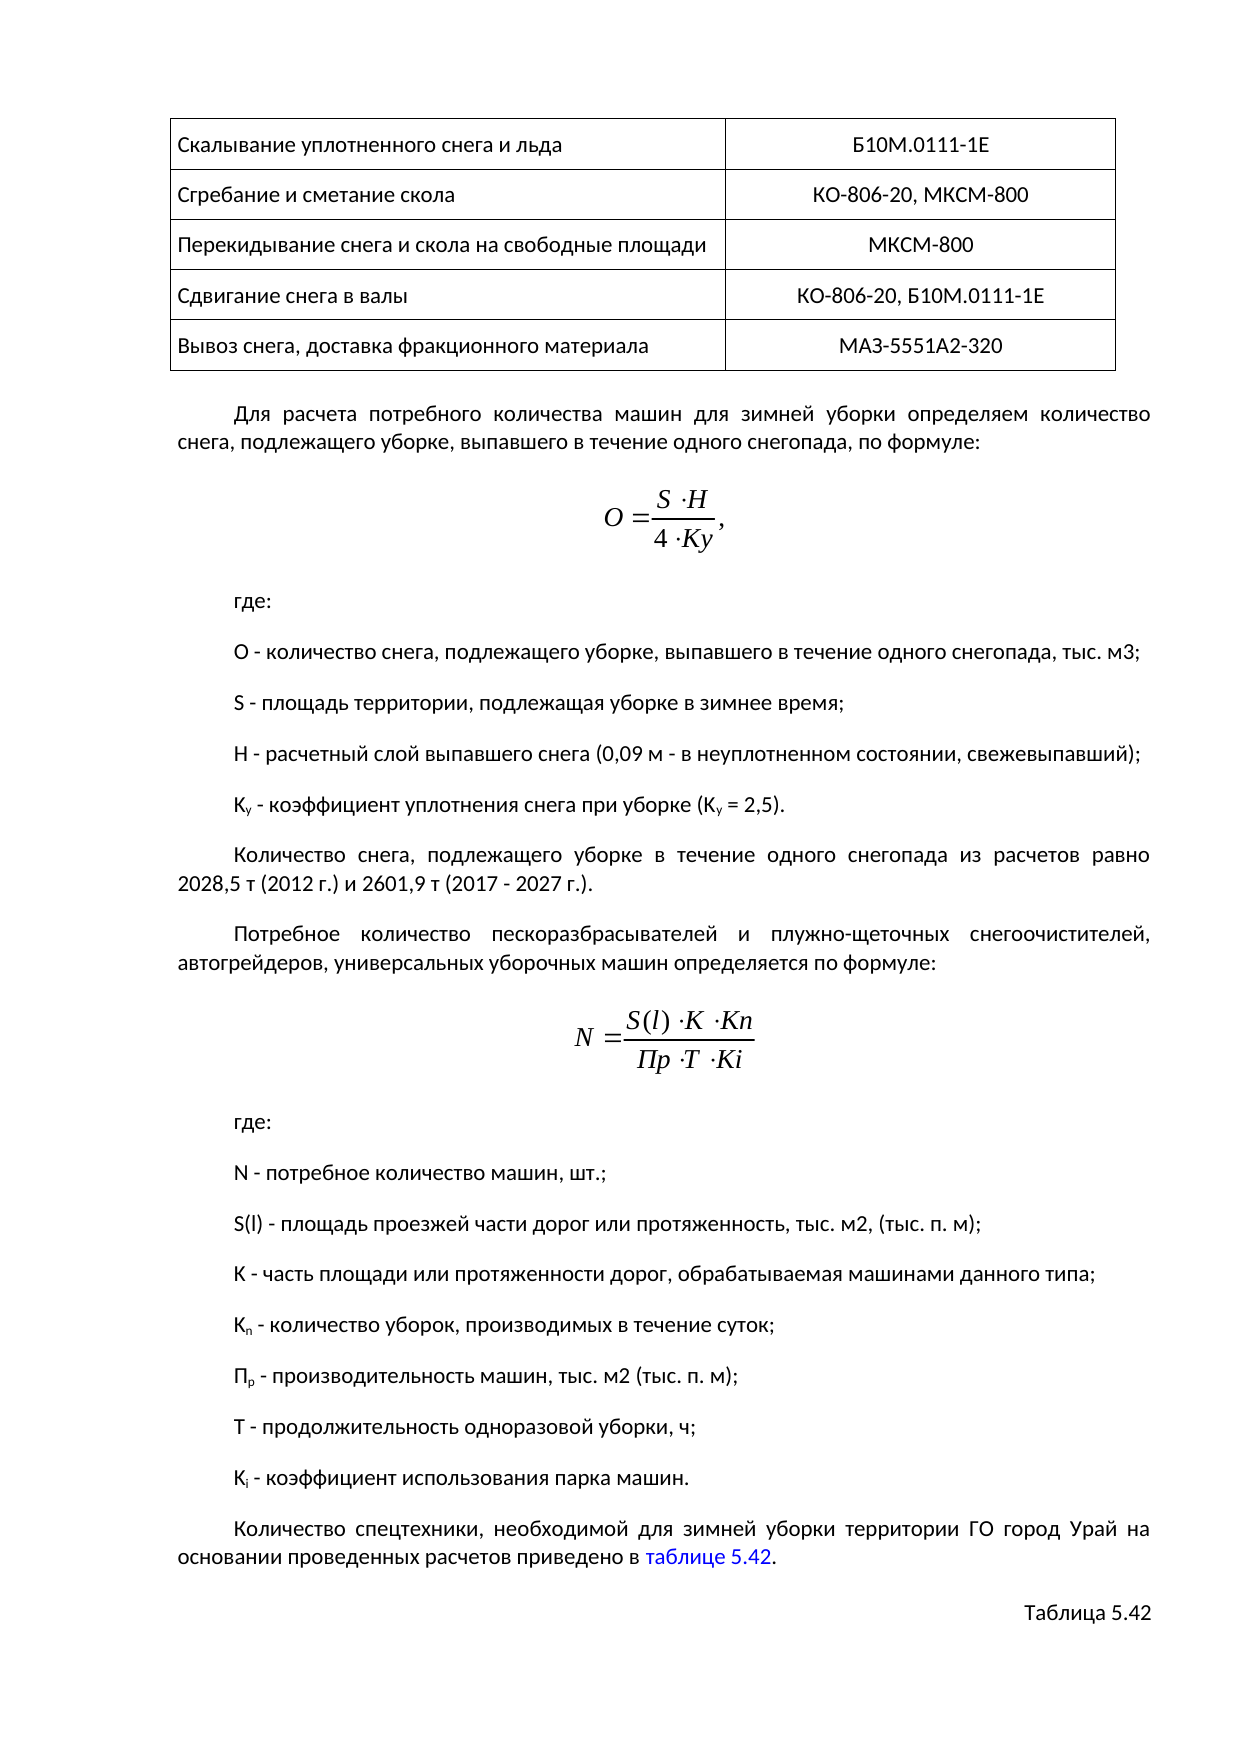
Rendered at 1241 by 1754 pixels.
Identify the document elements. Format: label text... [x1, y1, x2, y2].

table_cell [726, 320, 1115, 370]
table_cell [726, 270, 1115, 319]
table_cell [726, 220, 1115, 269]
text S(l) - площадь проезжей части дорог или протяженность, тыс. м2, (тыс. п. м); [177, 1209, 1152, 1237]
text K - часть площади или протяженности дорог, обрабатываемая машинами данного типа; [177, 1259, 1152, 1288]
text O - количество снега, подлежащего уборке, выпавшего в течение одного снегопада, тыс. м3; [177, 637, 1152, 665]
text Ky - коэффициент уплотнения снега при уборке (Ky = 2,5). [177, 790, 1152, 818]
text T - продолжительность одноразовой уборки, ч; [177, 1412, 1152, 1440]
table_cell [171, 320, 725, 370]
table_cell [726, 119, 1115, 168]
text Таблица 5.42 [177, 1598, 1152, 1626]
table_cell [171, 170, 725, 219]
text Количество спецтехники, необходимой для зимней уборки территории ГО город Урай на основании проведенных расчетов приведено в таблице 5.42. [177, 1514, 1152, 1570]
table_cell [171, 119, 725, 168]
text Пр - производительность машин, тыс. м2 (тыс. п. м); [177, 1361, 1152, 1389]
text Ki - коэффициент использования парка машин. [177, 1463, 1152, 1491]
text Количество снега, подлежащего уборке в течение одного снегопада из расчетов равно 2028,5 т (2012 г.) и 2601,9 т (2017 - 2027 г.). [177, 841, 1152, 897]
text Kn - количество уборок, производимых в течение суток; [177, 1311, 1152, 1338]
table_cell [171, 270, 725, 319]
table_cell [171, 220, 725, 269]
text где: [177, 586, 1152, 614]
text Потребное количество пескоразбрасывателей и плужно-щеточных снегоочистителей, автогрейдеров, универсальных уборочных машин определяется по формуле: [177, 919, 1152, 976]
text Для расчета потребного количества машин для зимней уборки определяем количество снега, подлежащего уборке, выпавшего в течение одного снегопада, по формуле: [177, 399, 1152, 455]
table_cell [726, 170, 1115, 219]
text где: [177, 1107, 1152, 1135]
text H - расчетный слой выпавшего снега (0,09 м - в неуплотненном состоянии, свежевыпавший); [177, 739, 1152, 767]
text S - площадь территории, подлежащая уборке в зимнее время; [177, 688, 1152, 716]
text N - потребное количество машин, шт.; [177, 1158, 1152, 1186]
